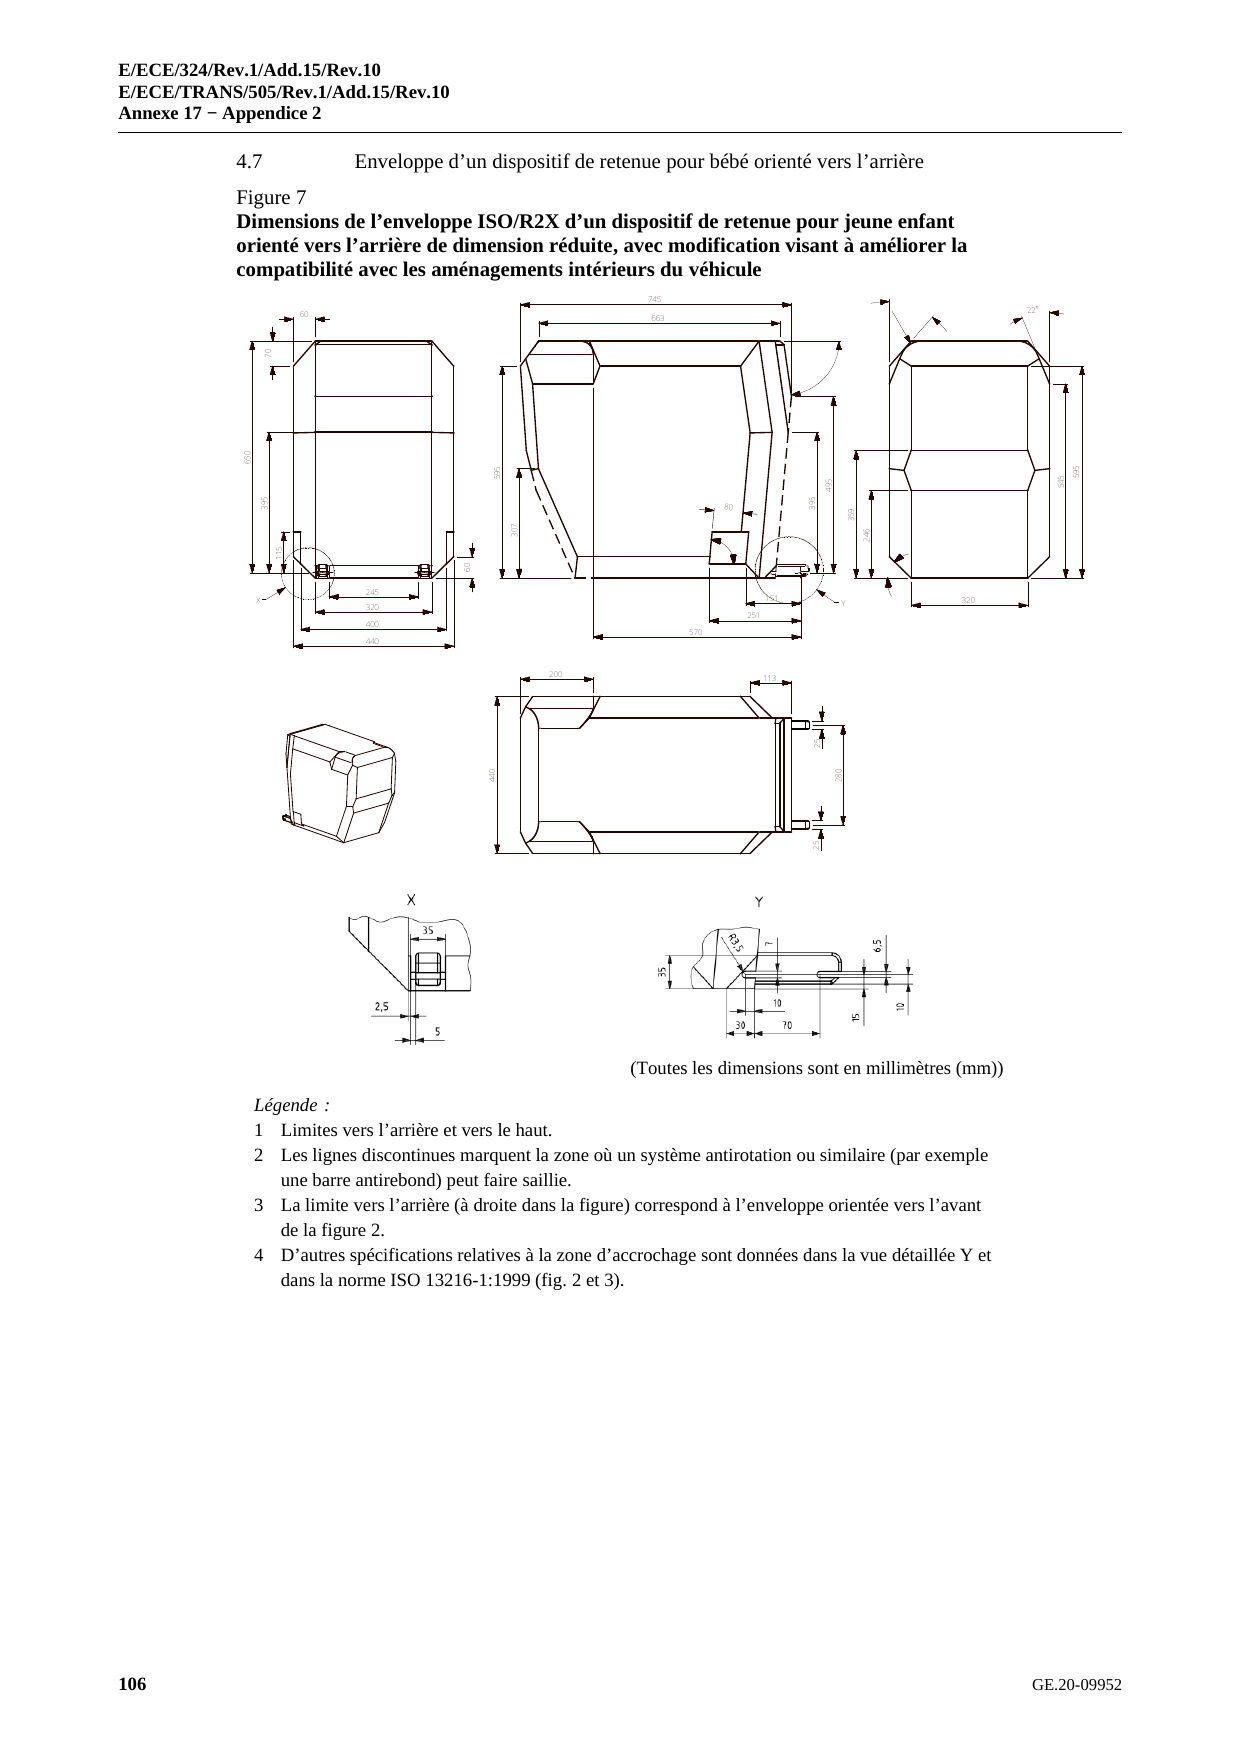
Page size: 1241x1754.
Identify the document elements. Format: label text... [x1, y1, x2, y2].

text (Toutes les dimensions sont en millimètres (mm)) [236, 1053, 1004, 1078]
text 4 D’autres spécifications relatives à la zone d’accrochage sont données dans la vue détaillée Y et dans la norme ISO 13216-1:1999 (fig. 2 et 3). [254, 1241, 1004, 1291]
text 2 Les lignes discontinues marquent la zone où un système antirotation ou similaire (par exemple une barre antirebond) peut faire saillie. [254, 1141, 1004, 1191]
text 1 Limites vers l’arrière et vers le haut. [254, 1116, 1004, 1141]
subtitle Figure 7 Dimensions de l’enveloppe ISO/R2X d’un dispositif de retenue pour jeune enfant orienté vers l’arrière de dimension réduite, avec modification visant à améliorer la compatibilité avec les aménagements intérieurs du véhicule [236, 185, 1004, 281]
text Légende : [236, 1091, 1122, 1116]
text 4.7 Enveloppe d’un dispositif de retenue pour bébé orienté vers l’arrière [236, 148, 1004, 173]
text 3 La limite vers l’arrière (à droite dans la figure) correspond à l’enveloppe orientée vers l’avant de la figure 2. [254, 1191, 1004, 1241]
